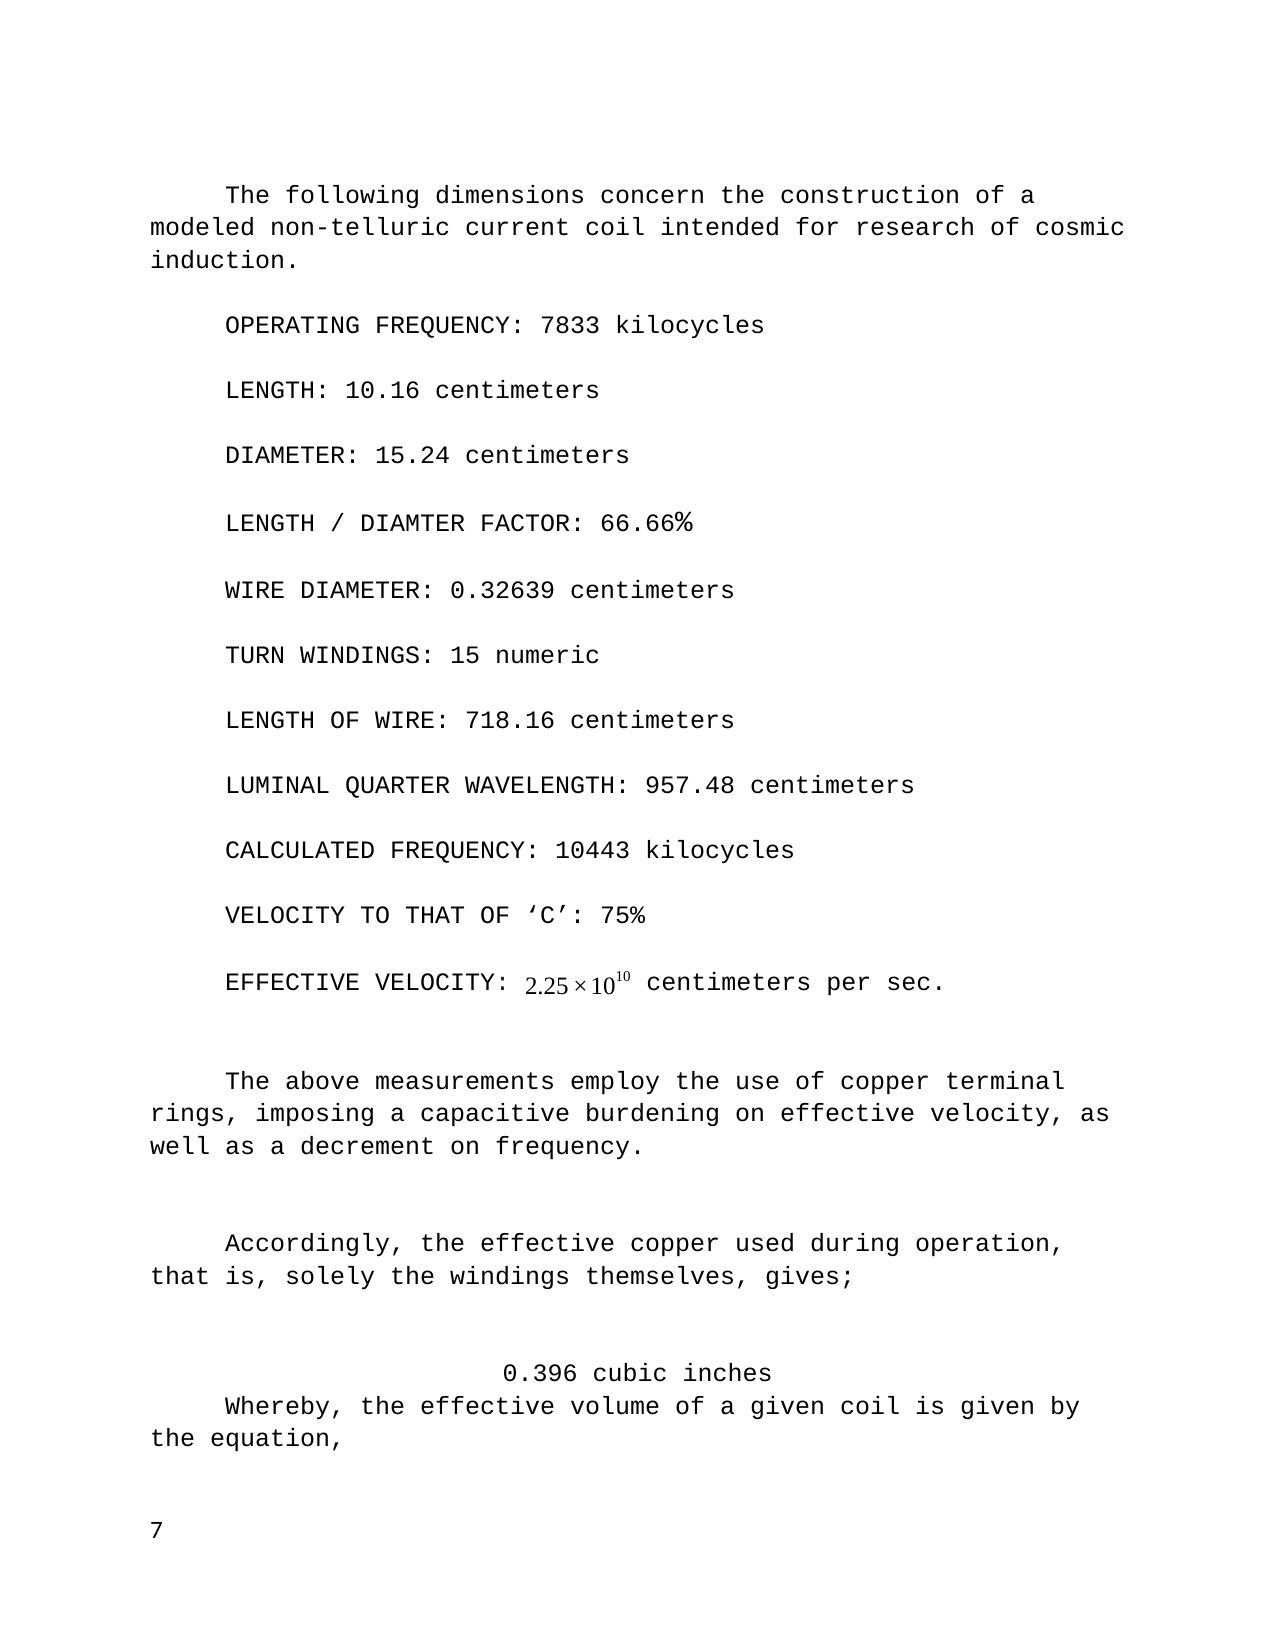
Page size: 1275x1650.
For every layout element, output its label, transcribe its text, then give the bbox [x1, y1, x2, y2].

text The following dimensions concern the construction of a modeled non-telluric current coil intended for research of cosmic induction. [150, 182, 1125, 276]
text LENGTH: 10.16 centimeters [150, 377, 1125, 406]
text The above measurements employ the use of copper terminal rings, imposing a capacitive burdening on effective velocity, as well as a decrement on frequency. [150, 1068, 1125, 1162]
text 0.396 cubic inches [150, 1361, 1125, 1389]
text WIRE DIAMETER: 0.32639 centimeters [150, 578, 1125, 606]
text CALCULATED FREQUENCY: 10443 kilocycles [150, 838, 1125, 866]
text Accordingly, the effective copper used during operation, that is, solely the windings themselves, gives; [150, 1231, 1125, 1292]
text TURN WINDINGS: 15 numeric [150, 643, 1125, 671]
text LENGTH / DIAMTER FACTOR: 66.66% [150, 507, 1125, 541]
text EFFECTIVE VELOCITY: centimeters per sec. [150, 968, 1125, 999]
text Whereby, the effective volume of a given coil is given by the equation, [150, 1393, 1125, 1454]
text OPERATING FREQUENCY: 7833 kilocycles [150, 312, 1125, 341]
text VELOCITY TO THAT OF ‘C’: 75% [150, 903, 1125, 931]
text LENGTH OF WIRE: 718.16 centimeters [150, 708, 1125, 736]
text LUMINAL QUARTER WAVELENGTH: 957.48 centimeters [150, 773, 1125, 801]
text DIAMETER: 15.24 centimeters [150, 442, 1125, 471]
